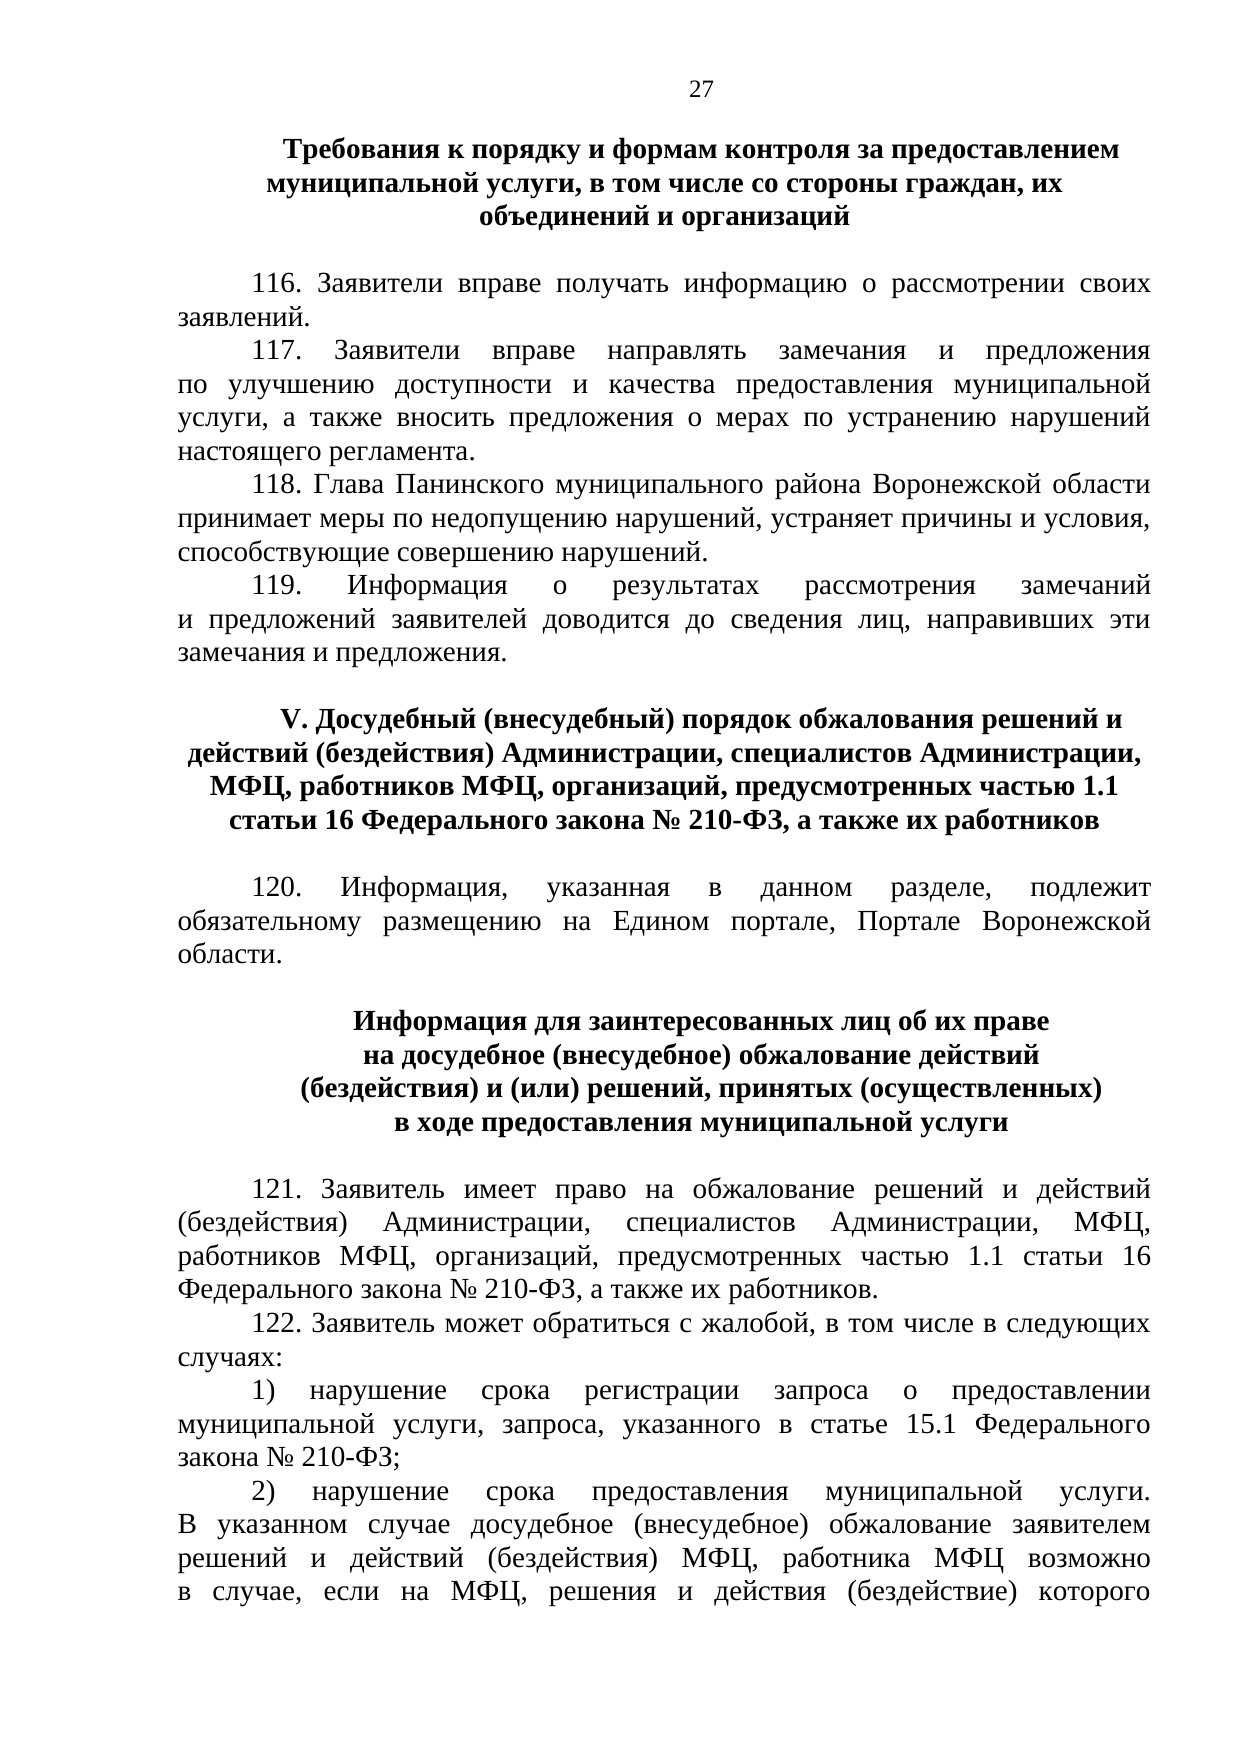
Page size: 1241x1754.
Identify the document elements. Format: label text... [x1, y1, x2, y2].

text 118. Глава Панинского муниципального района Воронежской области принимает меры по недопущению нарушений, устраняет причины и условия, способствующие совершению нарушений. [177, 467, 1152, 567]
text (бездействия) и (или) решений, принятых (осуществленных) [177, 1070, 1152, 1104]
text Информация для заинтересованных лиц об их праве [177, 1003, 1152, 1037]
text 121. Заявитель имеет право на обжалование решений и действий (бездействия) Администрации, специалистов Администрации, МФЦ, работников МФЦ, организаций, предусмотренных частью 1.1 статьи 16 Федерального закона № 210-ФЗ, а также их работников. [177, 1171, 1152, 1305]
text на досудебное (внесудебное) обжалование действий [177, 1037, 1152, 1070]
text 1) нарушение срока регистрации запроса о предоставлении муниципальной услуги, запроса, указанного в статье 15.1 Федерального закона № 210-ФЗ; [177, 1372, 1152, 1473]
text 122. Заявитель может обратиться с жалобой, в том числе в следующих случаях: [177, 1305, 1152, 1372]
text в ходе предоставления муниципальной услуги [177, 1104, 1152, 1137]
text Требования к порядку и формам контроля за предоставлением муниципальной услуги, в том числе со стороны граждан, их объединений и организаций [177, 131, 1152, 232]
text 119. Информация о результатах рассмотрения замечаний и предложений заявителей доводится до сведения лиц, направивших эти замечания и предложения. [177, 567, 1152, 668]
text 117. Заявители вправе направлять замечания и предложения по улучшению доступности и качества предоставления муниципальной услуги, а также вносить предложения о мерах по устранению нарушений настоящего регламента. [177, 332, 1152, 467]
text V. Досудебный (внесудебный) порядок обжалования решений и действий (бездействия) Администрации, специалистов Администрации, МФЦ, работников МФЦ, организаций, предусмотренных частью 1.1 статьи 16 Федерального закона № 210-ФЗ, а также их работников [177, 701, 1152, 836]
text 120. Информация, указанная в данном разделе, подлежит обязательному размещению на Едином портале, Портале Воронежской области. [177, 869, 1152, 970]
text 116. Заявители вправе получать информацию о рассмотрении своих заявлений. [177, 265, 1152, 332]
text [177, 1473, 1152, 1607]
